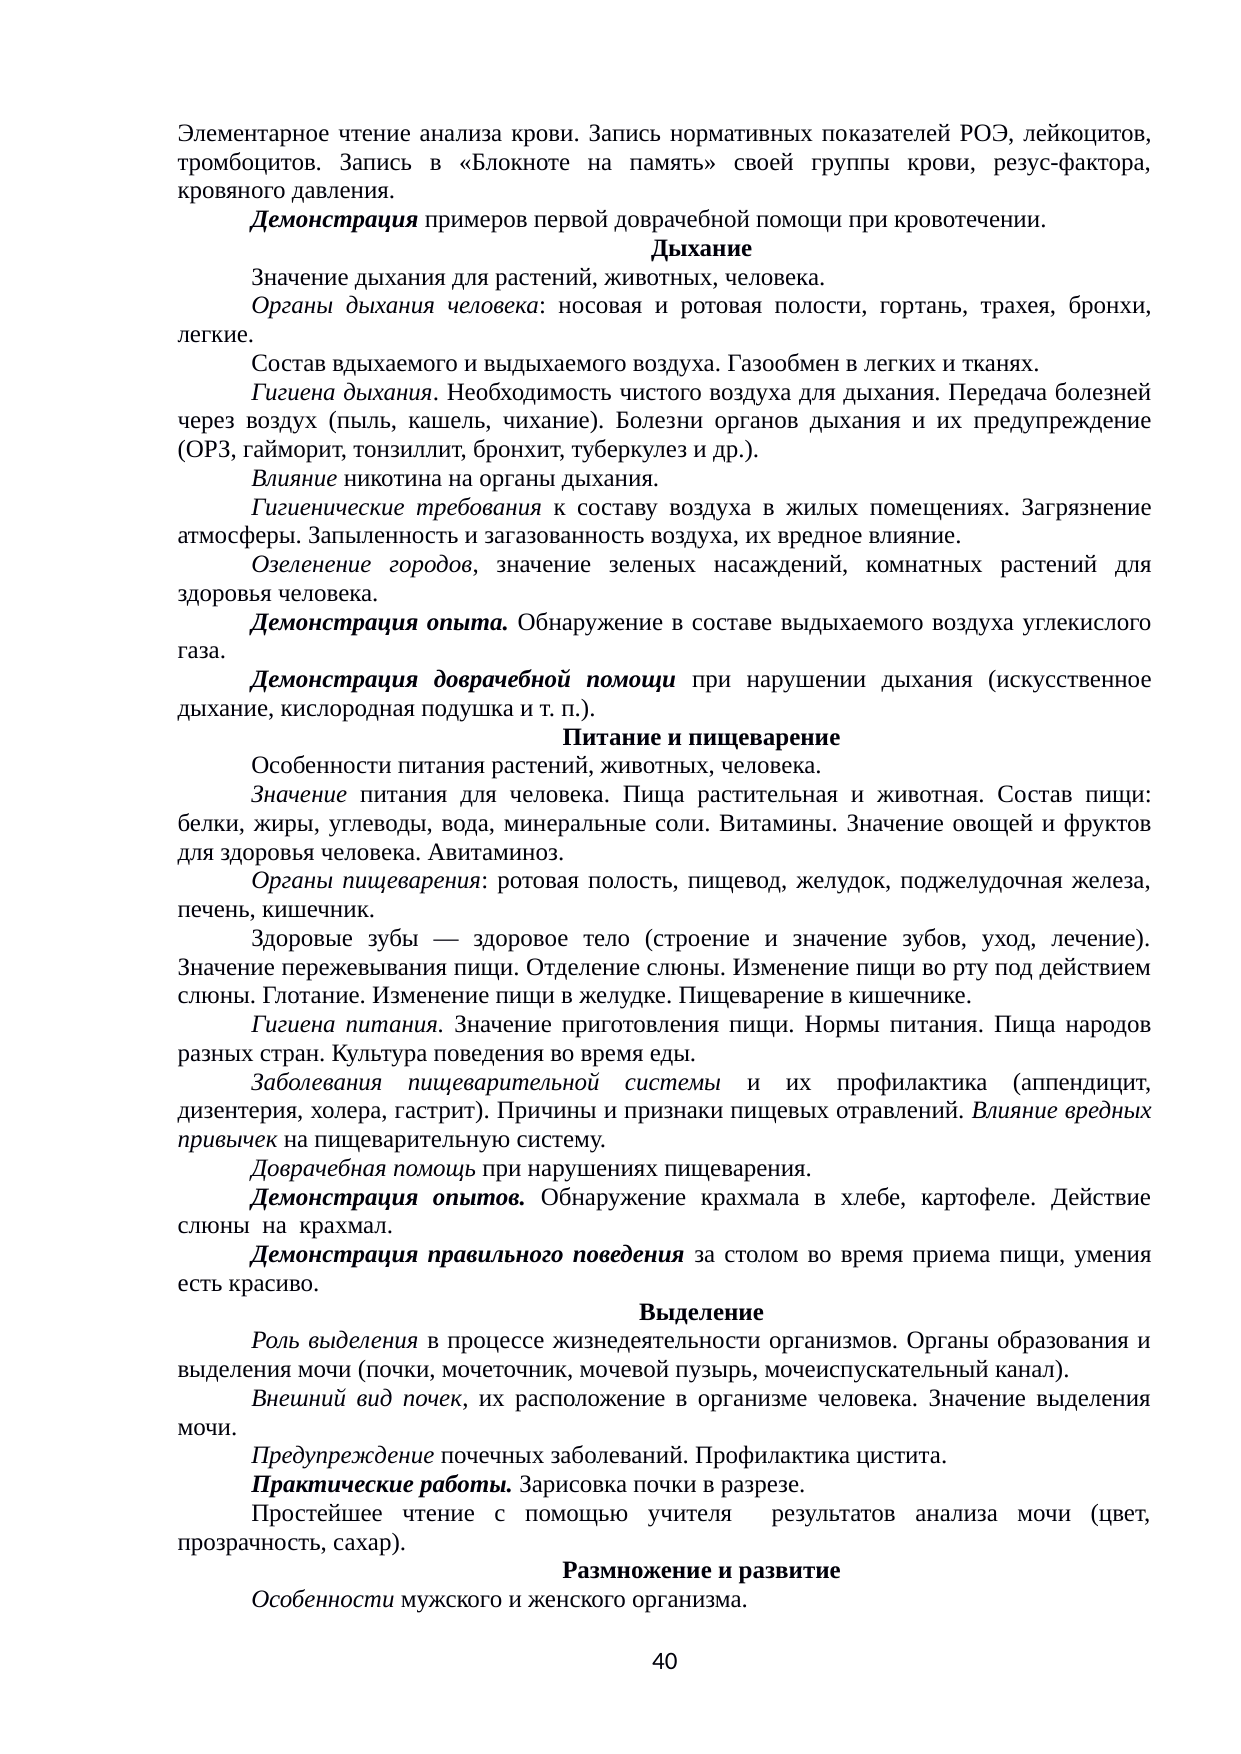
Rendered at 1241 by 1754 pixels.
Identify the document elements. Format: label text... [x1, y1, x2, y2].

text Выделение [177, 1297, 1152, 1326]
text Демонстрация доврачебной помощи при нарушении дыхания (искусственное дыхание, кислородная подушка и т. п.). [177, 664, 1152, 722]
text Внешний вид почек, их расположение в организме человека. Значение выделения мочи. [177, 1383, 1152, 1441]
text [177, 118, 1152, 204]
text Органы дыхания человека: носовая и ротовая полости, гортань, трахея, бронхи, легкие. [177, 291, 1152, 348]
text Гигиенические требования к составу воздуха в жилых помещениях. Загрязнение атмосферы. Запыленность и загазованность воздуха, их вредное влияние. [177, 492, 1152, 549]
text Демонстрация опыта. Обнаружение в составе выдыхаемого воздуха углекислого газа. [177, 607, 1152, 664]
text Питание и пищеварение [177, 722, 1152, 751]
text Особенности мужского и женского организма. [177, 1584, 1152, 1613]
text Доврачебная помощь при нарушениях пищеварения. [177, 1153, 1152, 1182]
text Дыхание [177, 233, 1152, 262]
text Демонстрация опытов. Обнаружение крахмала в хлебе, картофеле. Действие слюны на крахмал. [177, 1182, 1152, 1239]
text Озеленение городов, значение зеленых насаждений, комнатных растений для здоровья человека. [177, 549, 1152, 607]
text Влияние никотина на органы дыхания. [177, 463, 1152, 492]
text Гигиена питания. Значение приготовления пищи. Нормы питания. Пища народов разных стран. Культура поведения во время еды. [177, 1009, 1152, 1067]
text Особенности питания растений, животных, человека. [177, 751, 1152, 779]
text Практические работы. Зарисовка почки в разрезе. [177, 1469, 1152, 1498]
text Гигиена дыхания. Необходимость чистого воздуха для дыхания. Передача болезней через воздух (пыль, кашель, чихание). Болезни органов дыхания и их предупреждение (ОРЗ, гайморит, тонзиллит, бронхит, туберкулез и др.). [177, 377, 1152, 463]
text Здоровые зубы — здоровое тело (строение и значение зубов, уход, лечение). Значение пережевывания пищи. Отделение слюны. Изменение пищи во рту под действием слюны. Глотание. Изменение пищи в желудке. Пищеварение в кишечнике. [177, 923, 1152, 1009]
text Значение питания для человека. Пища растительная и животная. Состав пищи: белки, жиры, углеводы, вода, минеральные соли. Витамины. Значение овощей и фруктов для здоровья человека. Авитаминоз. [177, 779, 1152, 866]
text Предупреждение почечных заболеваний. Профилактика цистита. [177, 1441, 1152, 1469]
text Органы пищеварения: ротовая полость, пищевод, желудок, поджелудочная железа, печень, кишечник. [177, 866, 1152, 923]
text Состав вдыхаемого и выдыхаемого воздуха. Газообмен в легких и тканях. [177, 348, 1152, 377]
text Размножение и развитие [177, 1556, 1152, 1584]
text Значение дыхания для растений, животных, человека. [177, 262, 1152, 291]
text Демонстрация примеров первой доврачебной помощи при кровотечении. [177, 204, 1152, 233]
text Заболевания пищеварительной системы и их профилактика (аппендицит, дизентерия, холера, гастрит). Причины и признаки пищевых отравлений. Влияние вредных привычек на пищеварительную систему. [177, 1067, 1152, 1153]
text Демонстрация правильного поведения за столом во время приема пищи, умения есть красиво. [177, 1239, 1152, 1297]
text Роль выделения в процессе жизнедеятельности организмов. Органы образования и выделения мочи (почки, мочеточник, мочевой пузырь, мочеиспускательный канал). [177, 1326, 1152, 1383]
text Простейшее чтение с помощью учителя результатов анализа мочи (цвет, прозрачность, сахар). [177, 1498, 1152, 1556]
